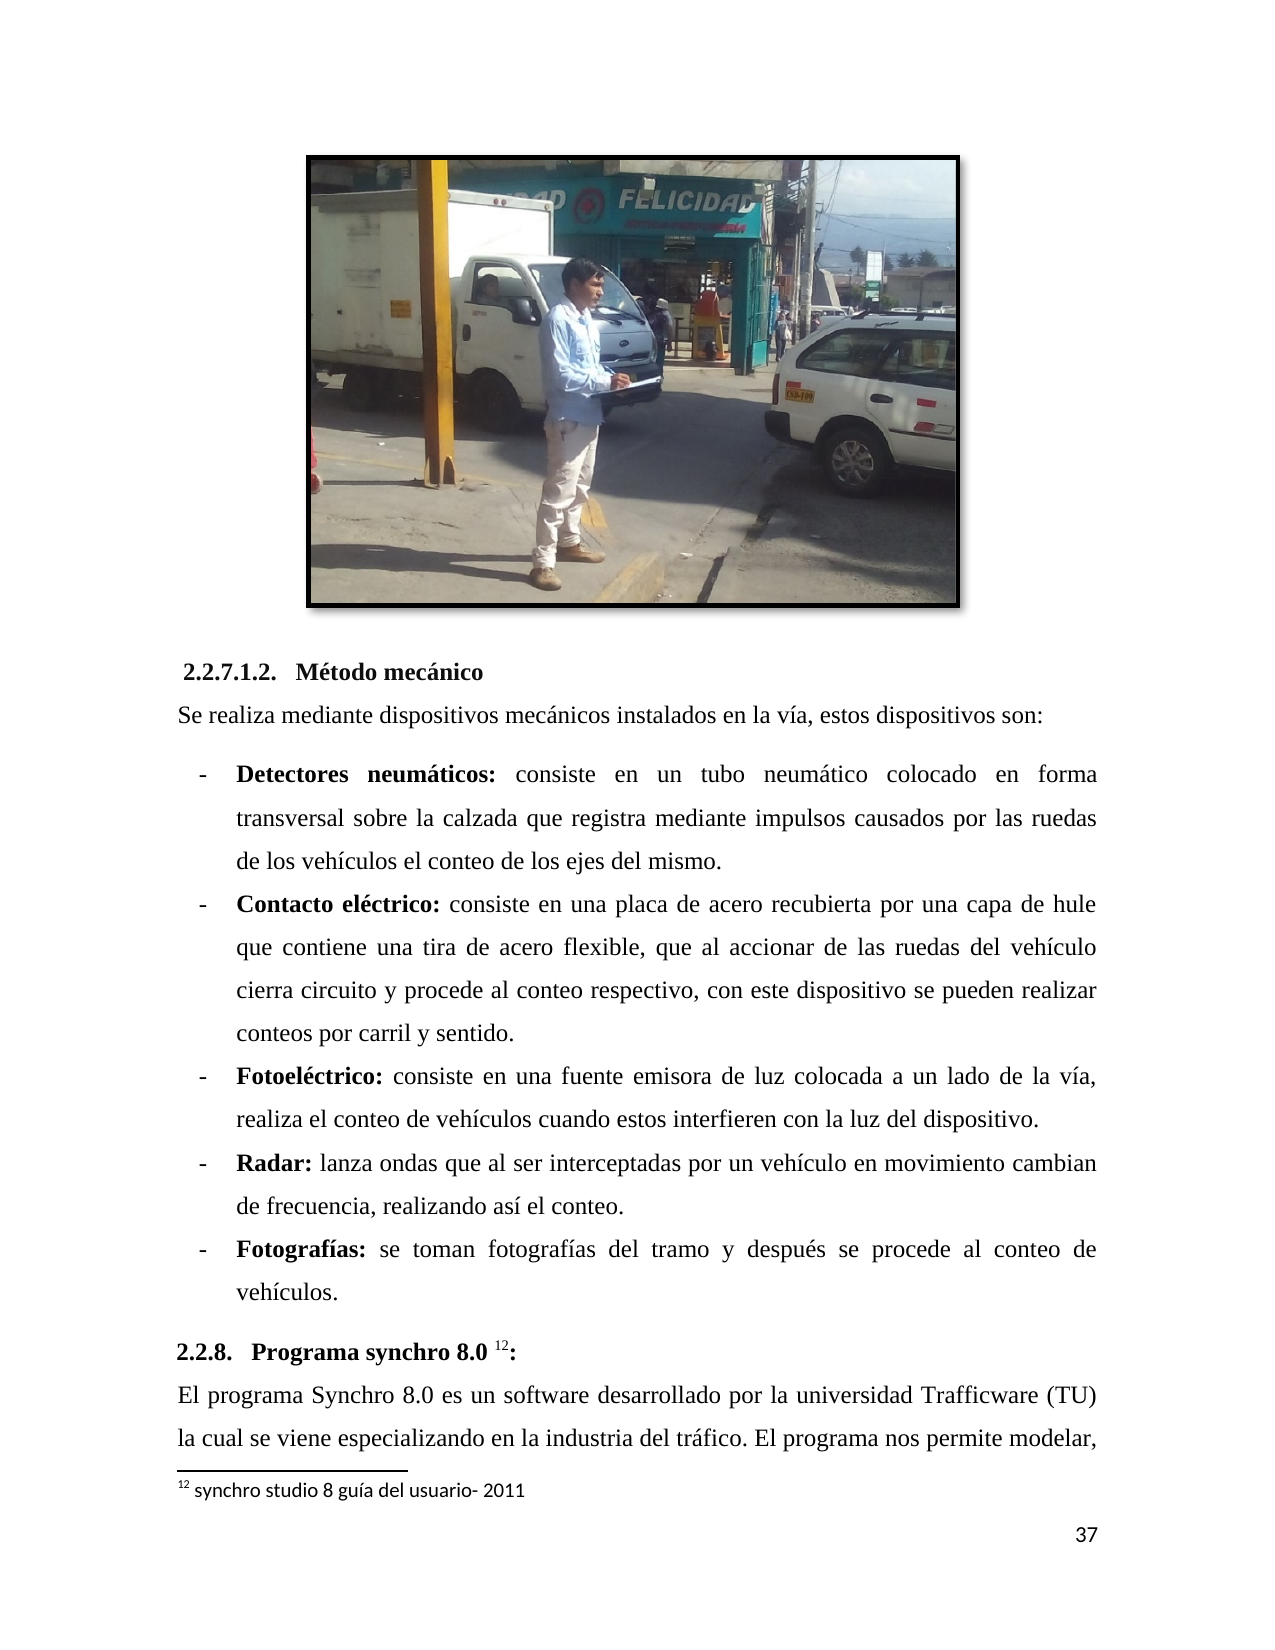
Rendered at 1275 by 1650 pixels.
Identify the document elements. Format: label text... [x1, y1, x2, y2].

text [177, 1380, 1098, 1452]
text Se realiza mediante dispositivos mecánicos instalados en la vía, estos dispositivos son: [177, 700, 1098, 728]
list Contacto eléctrico: consiste en una placa de acero recubierta por una capa de hule que contiene una tira de acero flexible, que al accionar de las ruedas del vehículo cierra circuito y procede al conteo respectivo, con este dispositivo se pueden realizar conteos por carril y sentido. [199, 889, 1098, 1047]
picture [311, 160, 956, 603]
list Fotografías: se toman fotografías del tramo y después se procede al conteo de vehículos. [199, 1234, 1098, 1306]
subtitle Programa synchro 8.0 : [176, 1337, 1098, 1366]
list Radar: lanza ondas que al ser interceptadas por un vehículo en movimiento cambian de frecuencia, realizando así el conteo. [199, 1148, 1098, 1219]
list Detectores neumáticos: consiste en un tubo neumático colocado en forma transversal sobre la calzada que registra mediante impulsos causados por las ruedas de los vehículos el conteo de los ejes del mismo. [199, 759, 1098, 874]
list Fotoeléctrico: consiste en una fuente emisora de luz colocada a un lado de la vía, realiza el conteo de vehículos cuando estos interfieren con la luz del dispositivo. [199, 1061, 1098, 1133]
subtitle Método mecánico [183, 657, 1098, 685]
